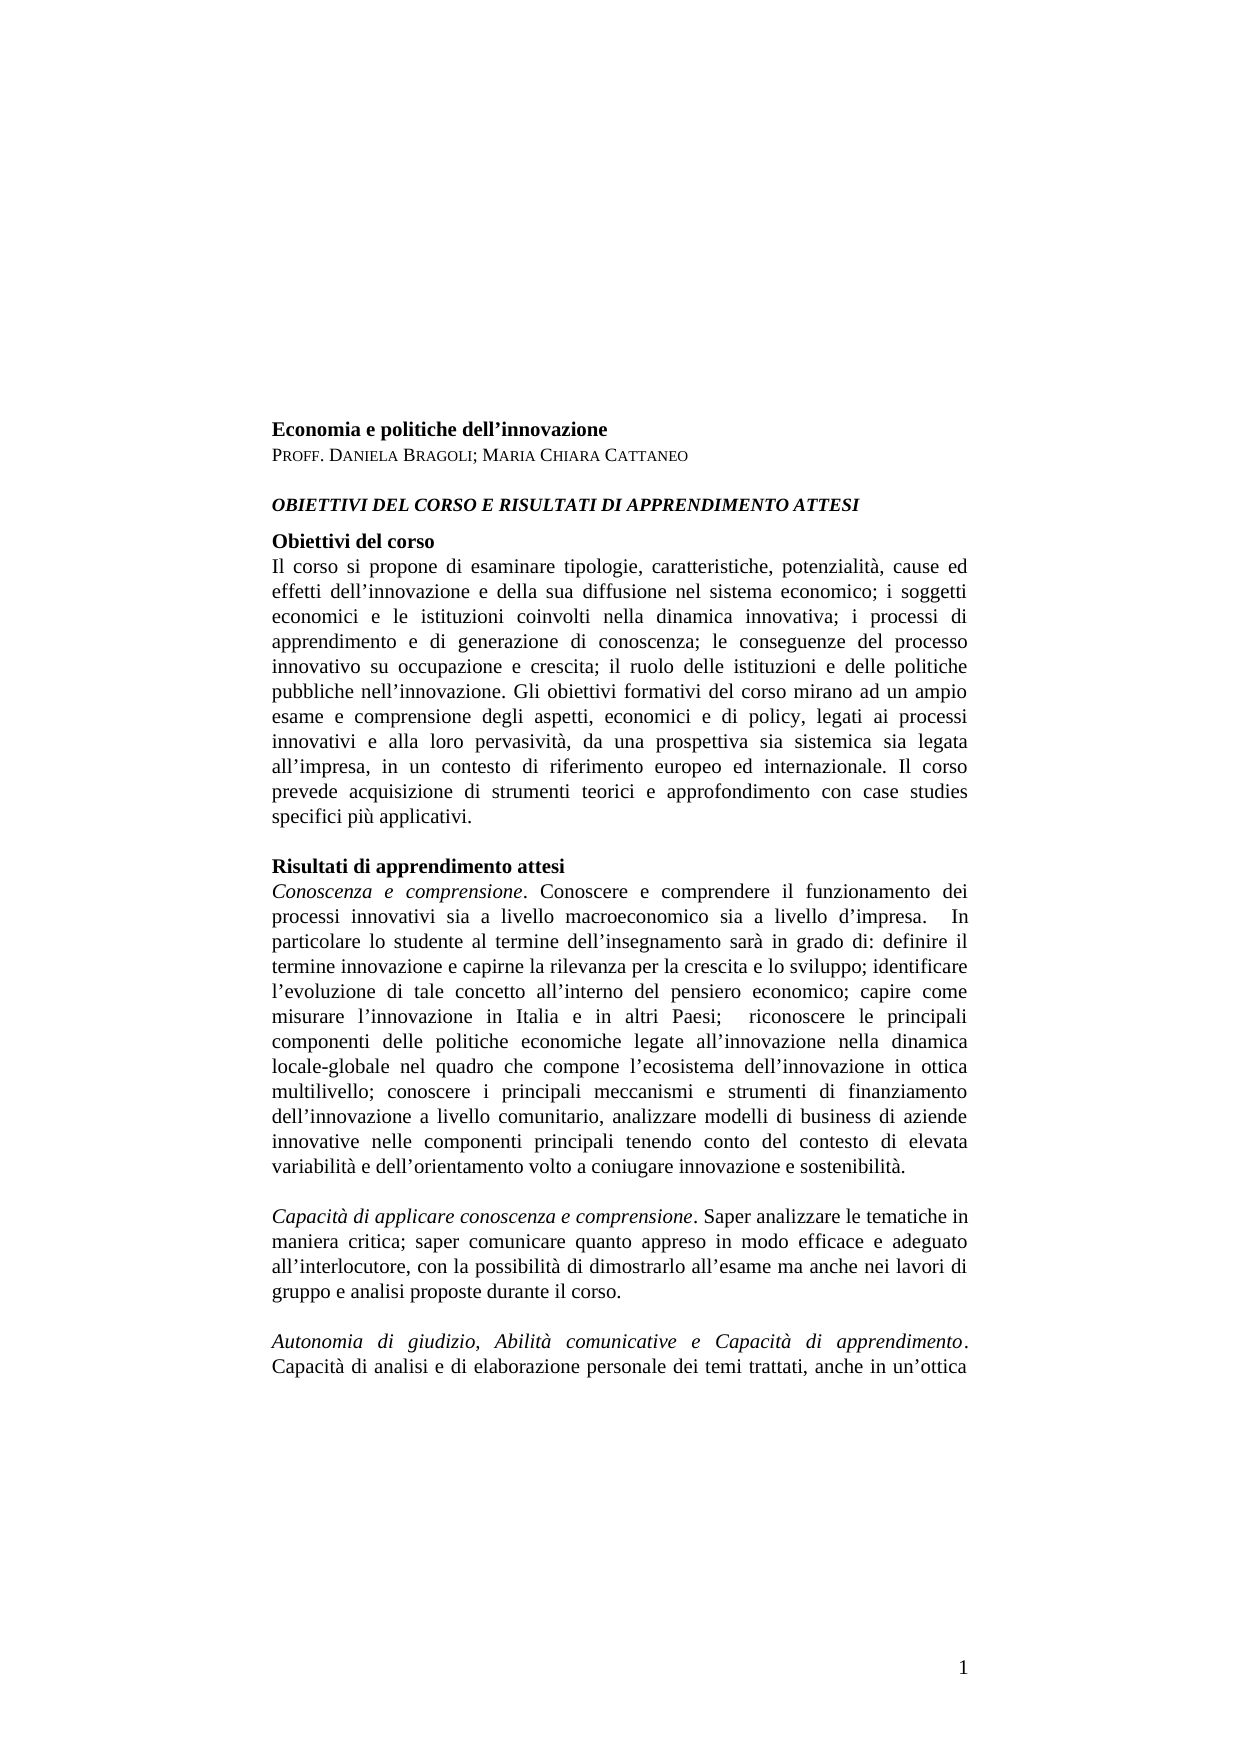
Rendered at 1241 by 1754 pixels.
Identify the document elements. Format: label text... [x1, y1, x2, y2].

subtitle Proff. Daniela Bragoli; Maria Chiara Cattaneo [272, 441, 968, 466]
text Capacità di applicare conoscenza e comprensione. Saper analizzare le tematiche in maniera critica; saper comunicare quanto appreso in modo efficace e adeguato all’interlocutore, con la possibilità di dimostrarlo all’esame ma anche nei lavori di gruppo e analisi proposte durante il corso. [272, 1204, 968, 1304]
text OBIETTIVI DEL CORSO E RISULTATI DI APPRENDIMENTO ATTESI [272, 491, 968, 516]
text Risultati di apprendimento attesi [272, 854, 968, 879]
text Obiettivi del corso [272, 529, 968, 554]
text Conoscenza e comprensione. Conoscere e comprendere il funzionamento dei processi innovativi sia a livello macroeconomico sia a livello d’impresa. In particolare lo studente al termine dell’insegnamento sarà in grado di: definire il termine innovazione e capirne la rilevanza per la crescita e lo sviluppo; identificare l’evoluzione di tale concetto all’interno del pensiero economico; capire come misurare l’innovazione in Italia e in altri Paesi; riconoscere le principali componenti delle politiche economiche legate all’innovazione nella dinamica locale-globale nel quadro che compone l’ecosistema dell’innovazione in ottica multilivello; conoscere i principali meccanismi e strumenti di finanziamento dell’innovazione a livello comunitario, analizzare modelli di business di aziende innovative nelle componenti principali tenendo conto del contesto di elevata variabilità e dell’orientamento volto a coniugare innovazione e sostenibilità. [272, 879, 968, 1179]
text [272, 1329, 968, 1379]
subtitle Economia e politiche dell’innovazione [272, 416, 968, 441]
text Il corso si propone di esaminare tipologie, caratteristiche, potenzialità, cause ed effetti dell’innovazione e della sua diffusione nel sistema economico; i soggetti economici e le istituzioni coinvolti nella dinamica innovativa; i processi di apprendimento e di generazione di conoscenza; le conseguenze del processo innovativo su occupazione e crescita; il ruolo delle istituzioni e delle politiche pubbliche nell’innovazione. Gli obiettivi formativi del corso mirano ad un ampio esame e comprensione degli aspetti, economici e di policy, legati ai processi innovativi e alla loro pervasività, da una prospettiva sia sistemica sia legata all’impresa, in un contesto di riferimento europeo ed internazionale. Il corso prevede acquisizione di strumenti teorici e approfondimento con case studies specifici più applicativi. [272, 554, 968, 829]
